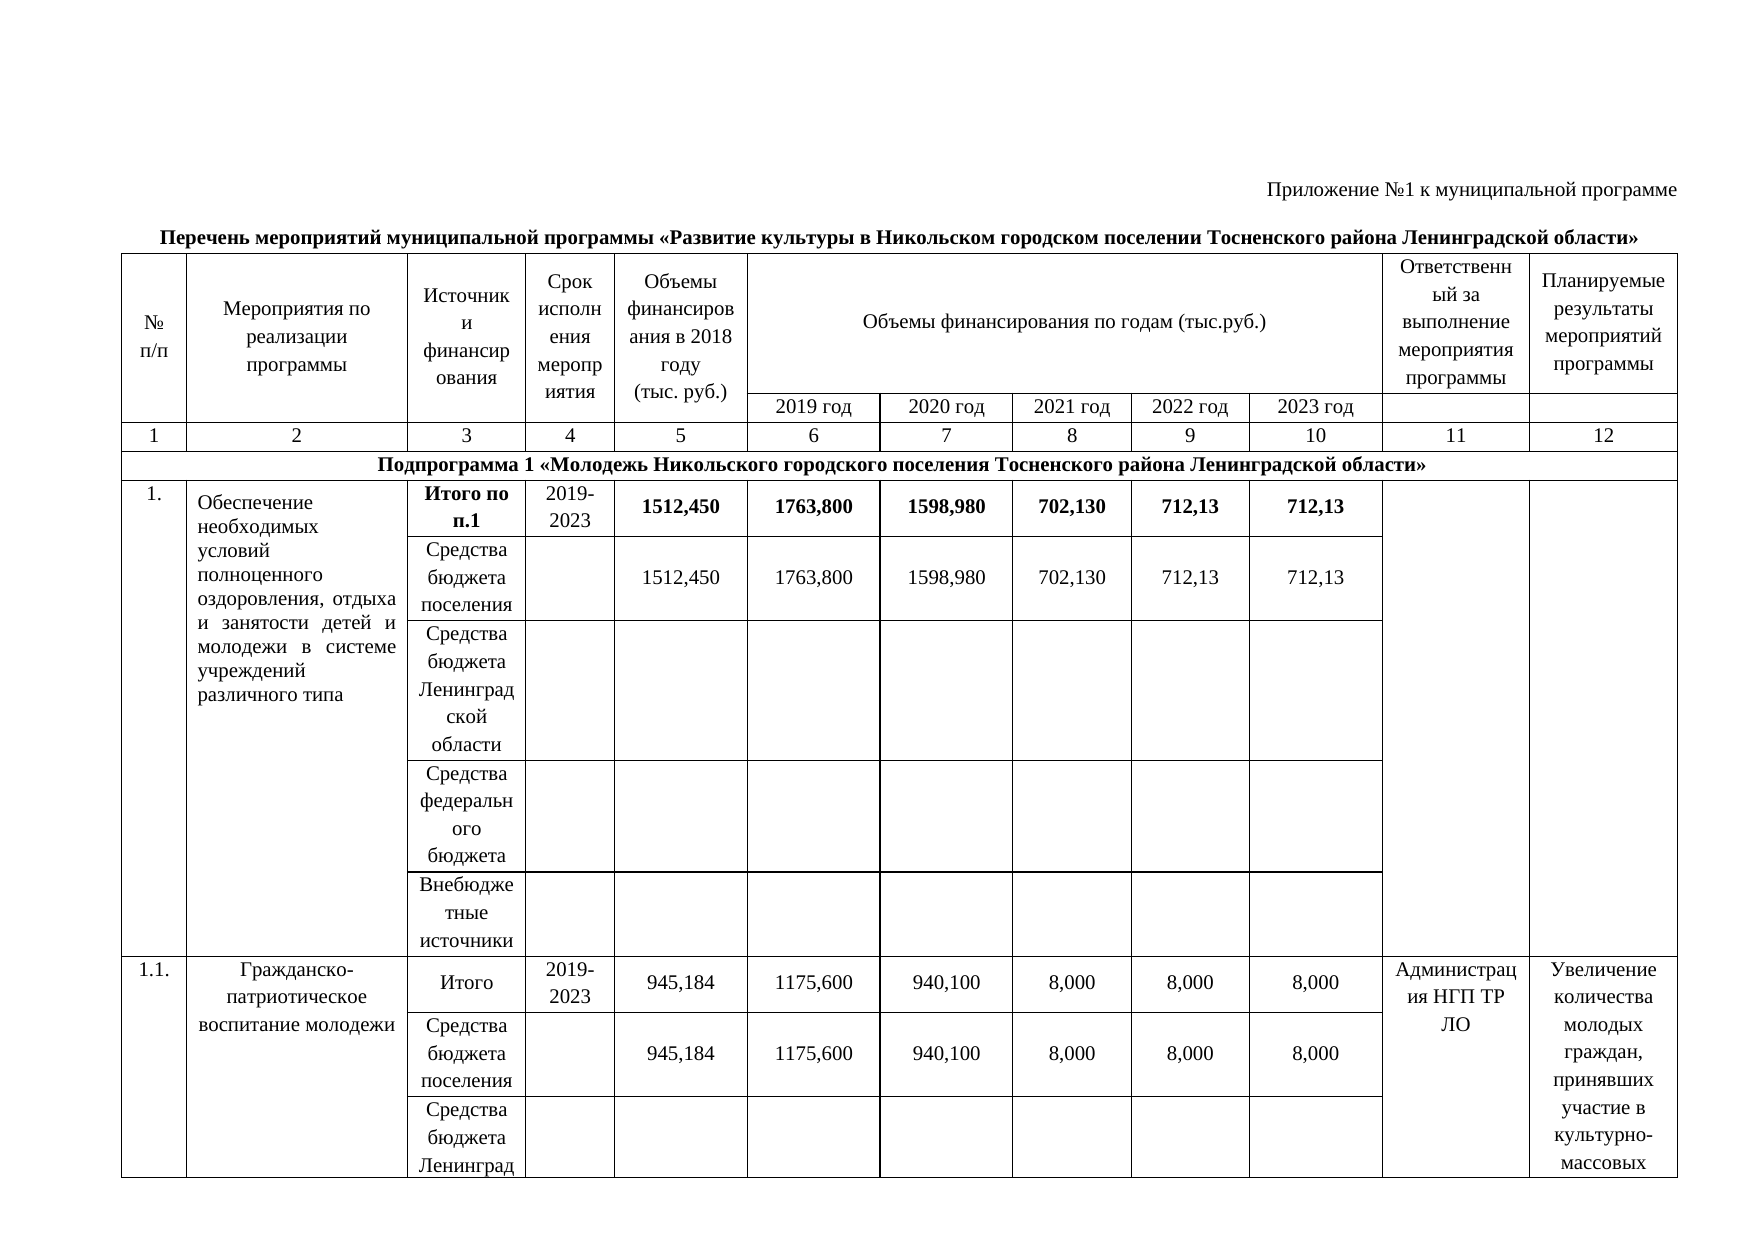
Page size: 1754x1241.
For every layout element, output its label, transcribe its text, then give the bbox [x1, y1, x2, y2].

table_header Перечень мероприятий муниципальной программы «Развитие культуры в Никольском городском поселении Тосненского района Ленинградской области» [122, 225, 1677, 253]
table_cell [881, 761, 1012, 871]
table_cell 8,000 [1013, 1013, 1131, 1096]
table_cell 8,000 [1132, 957, 1249, 1012]
table_cell Планируемые результаты мероприятий программы [1530, 254, 1677, 393]
table_cell [526, 761, 614, 871]
table_cell 940,100 [881, 957, 1012, 1012]
table_cell 1175,600 [748, 1013, 879, 1096]
table_cell [1530, 394, 1677, 422]
table_cell [1250, 873, 1382, 956]
table_cell 702,130 [1013, 481, 1131, 536]
table_cell 2019-2023 [526, 957, 614, 1012]
table_cell [1250, 761, 1382, 871]
table_cell 1175,600 [748, 957, 879, 1012]
table_cell [1250, 1097, 1382, 1177]
table_cell [615, 621, 747, 759]
table_cell 1598,980 [881, 537, 1012, 620]
table_cell Объемы финансирования по годам (тыс.руб.) [748, 254, 1382, 393]
table_cell Итого [408, 957, 525, 1012]
table_cell 1763,800 [748, 537, 879, 620]
table_cell № п/п [122, 254, 186, 422]
table_cell [748, 1097, 879, 1177]
table_cell Внебюджетные источники [408, 873, 525, 956]
table_cell [1132, 621, 1249, 759]
table_cell Увеличение количества молодых граждан, принявших участие в культурно-массовых мероприятиях [1530, 957, 1677, 1177]
table_cell Мероприятия по реализации программы [187, 254, 407, 422]
table_cell 702,130 [1013, 537, 1131, 620]
table_cell Гражданско-патриотическое воспитание молодежи [187, 957, 407, 1177]
table_cell [615, 873, 747, 956]
table_cell [748, 761, 879, 871]
table_cell [526, 537, 614, 620]
table_cell 945,184 [615, 1013, 747, 1096]
table_cell Средства бюджета поселения [408, 537, 525, 620]
table_cell 9 [1132, 423, 1249, 451]
table_cell Администрация НГП ТР ЛО [1383, 957, 1529, 1177]
table_cell [615, 1097, 747, 1177]
table_cell 1 [122, 423, 186, 451]
table_cell Средства бюджета Ленинградской области [408, 621, 525, 759]
table_cell Объемы финансирования в 2018 году (тыс. руб.) [615, 254, 747, 422]
table_cell 2021 год [1013, 394, 1131, 422]
table_cell 5 [615, 423, 747, 451]
table_cell [1383, 394, 1529, 422]
table_cell [1013, 621, 1131, 759]
table_cell [1013, 761, 1131, 871]
table_cell 3 [408, 423, 525, 451]
table_cell [1250, 621, 1382, 759]
table_cell [1013, 1097, 1131, 1177]
table_cell 1598,980 [881, 481, 1012, 536]
table_cell [881, 621, 1012, 759]
table_cell Обеспечение необходимых условий полноценного оздоровления, отдыха и занятости детей и молодежи в системе учреждений различного типа [187, 481, 407, 956]
table_cell [526, 1097, 614, 1177]
table_cell [1013, 873, 1131, 956]
table_cell [1530, 481, 1677, 956]
table_cell [1132, 873, 1249, 956]
table_cell 10 [1250, 423, 1382, 451]
table_cell 712,13 [1132, 481, 1249, 536]
table_cell 8,000 [1250, 957, 1382, 1012]
table_cell 8,000 [1132, 1013, 1249, 1096]
table_cell Средства бюджета поселения [408, 1013, 525, 1096]
table_cell [1383, 481, 1529, 956]
table_cell Источники финансирования [408, 254, 525, 422]
table_cell [526, 621, 614, 759]
table_cell [615, 761, 747, 871]
table_cell 940,100 [881, 1013, 1012, 1096]
table_cell 6 [748, 423, 879, 451]
table_cell 2022 год [1132, 394, 1249, 422]
table_cell 12 [1530, 423, 1677, 451]
table_cell Итого по п.1 [408, 481, 525, 536]
table_cell 8 [1013, 423, 1131, 451]
table_cell 2019 год [748, 394, 879, 422]
table_cell 2020 год [881, 394, 1012, 422]
table_cell Ответственный за выполнение мероприятия программы [1383, 254, 1529, 393]
table_cell 2 [187, 423, 407, 451]
table_cell [1132, 1097, 1249, 1177]
table_cell 8,000 [1013, 957, 1131, 1012]
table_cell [408, 1097, 525, 1177]
table_cell Подпрограмма 1 «Молодежь Никольского городского поселения Тосненского района Ленинградской области» [122, 452, 1677, 479]
table_cell 712,13 [1250, 537, 1382, 620]
table_cell 7 [881, 423, 1012, 451]
table_cell [748, 873, 879, 956]
table_cell 945,184 [615, 957, 747, 1012]
table_cell [1132, 761, 1249, 871]
table_cell [526, 873, 614, 956]
table_cell 712,13 [1250, 481, 1382, 536]
table_cell 712,13 [1132, 537, 1249, 620]
text Приложение №1 к муниципальной программе [112, 177, 1677, 201]
table_cell Средства федерального бюджета [408, 761, 525, 871]
table_cell 4 [526, 423, 614, 451]
table_cell 1763,800 [748, 481, 879, 536]
table_cell 1. [122, 481, 186, 956]
table_cell [881, 1097, 1012, 1177]
table_cell 1512,450 [615, 537, 747, 620]
table_cell [881, 873, 1012, 956]
table_cell 11 [1383, 423, 1529, 451]
table_cell 1512,450 [615, 481, 747, 536]
table_cell [526, 1013, 614, 1096]
table_cell 2023 год [1250, 394, 1382, 422]
table_cell [748, 621, 879, 759]
table_cell 8,000 [1250, 1013, 1382, 1096]
table_cell Срок исполнения мероприятия [526, 254, 614, 422]
table_cell 2019-2023 [526, 481, 614, 536]
table_cell 1.1. [122, 957, 186, 1177]
